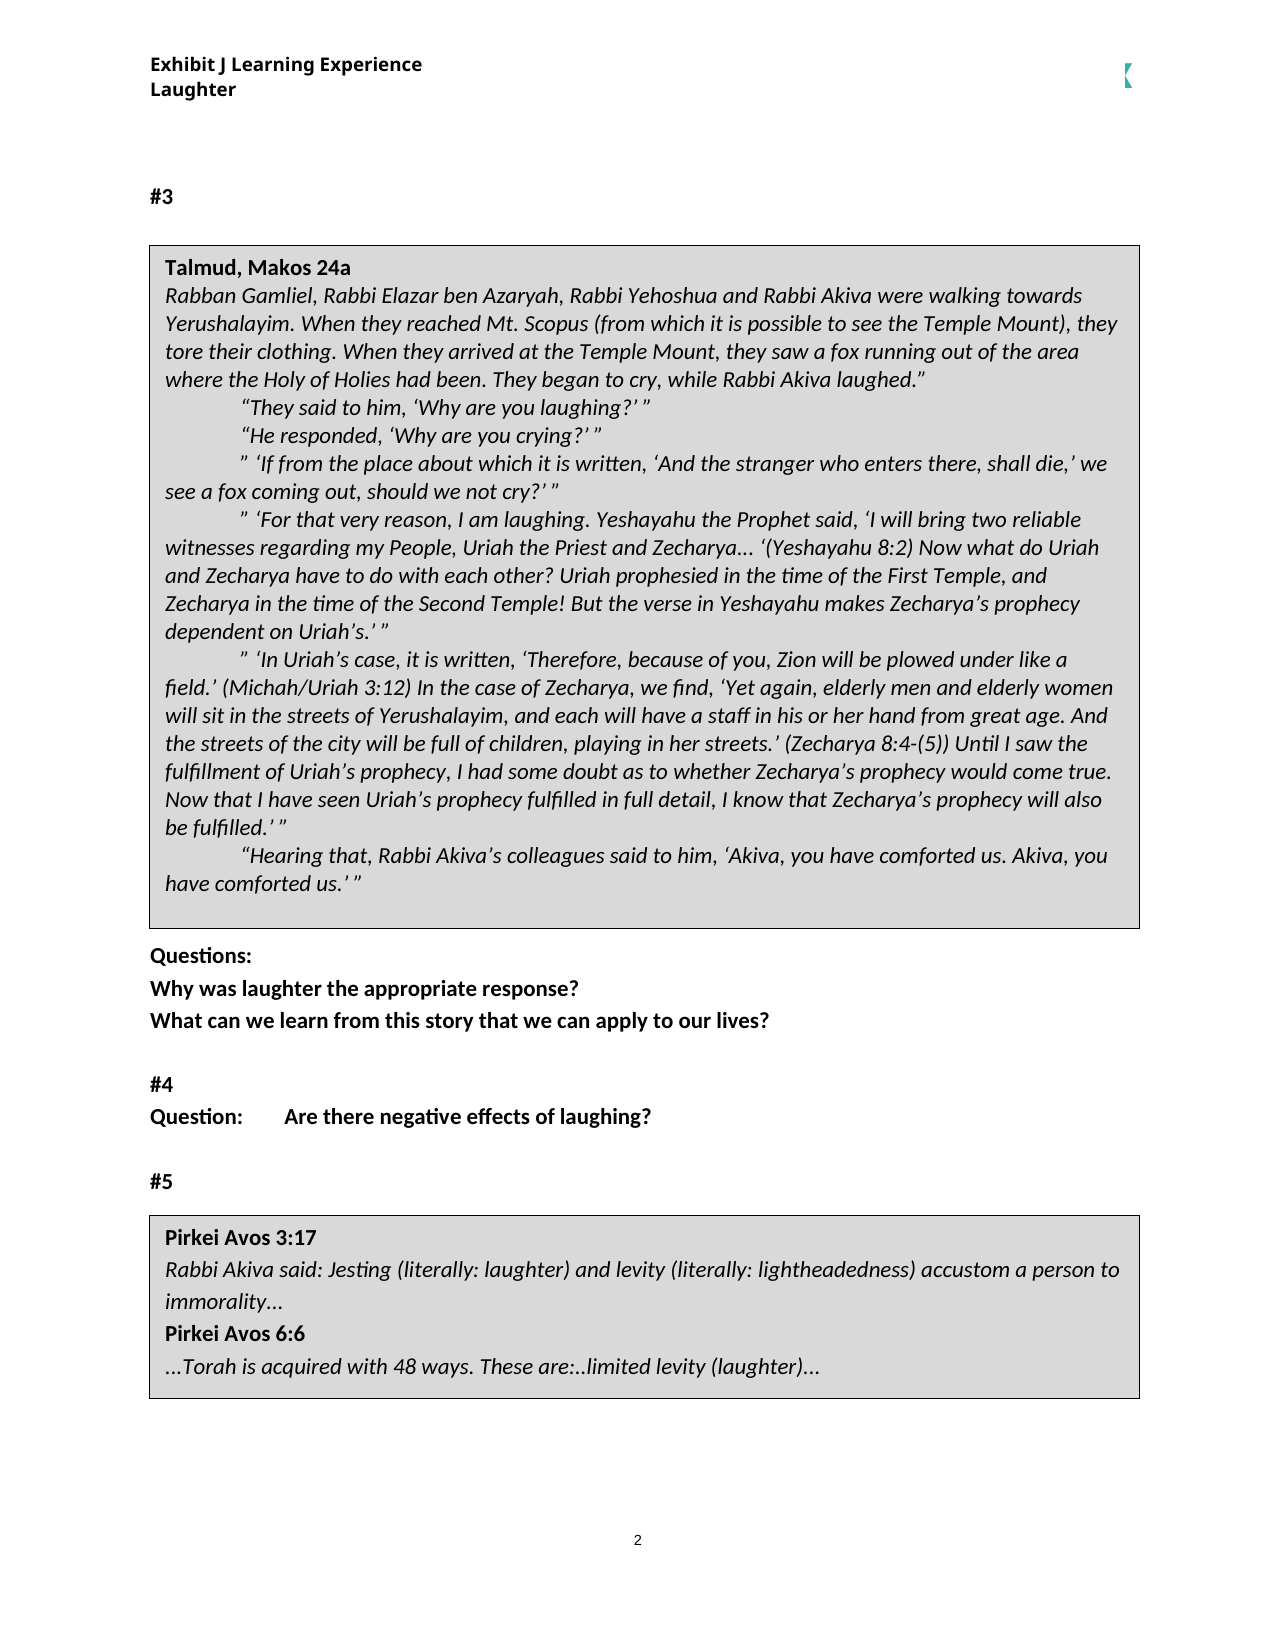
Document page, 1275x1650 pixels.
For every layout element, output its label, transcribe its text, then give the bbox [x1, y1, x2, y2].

text Why was laughter the appropriate response? [150, 974, 1125, 1002]
text #5 [150, 1167, 1125, 1195]
text Questions: [150, 929, 1125, 969]
text Question: Are there negative effects of laughing? [150, 1102, 1125, 1130]
text #3 [150, 182, 1125, 210]
text What can we learn from this story that we can apply to our lives? [150, 1006, 1125, 1034]
picture [961, 43, 1155, 108]
text #4 [150, 1070, 1125, 1098]
